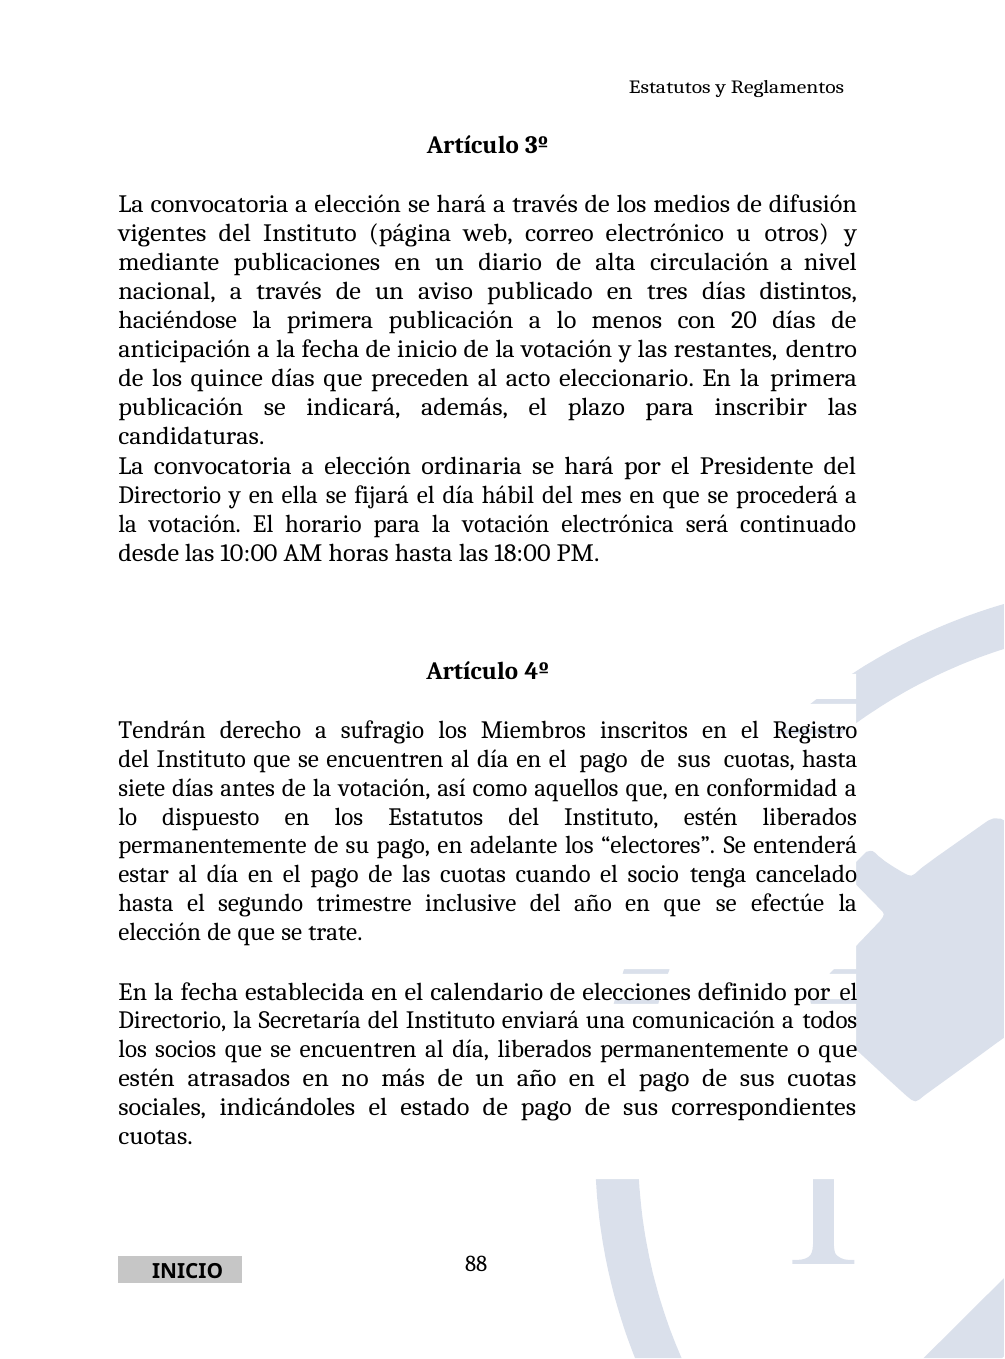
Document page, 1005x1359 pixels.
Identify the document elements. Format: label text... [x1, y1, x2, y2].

subtitle Artículo 3º [116, 131, 859, 160]
subtitle Artículo 4º [116, 657, 859, 685]
text La convocatoria a elección se hará a través de los medios de difusión vigentes del Instituto (página web, correo electrónico u otros) y mediante publicaciones en un diario de alta circulación a nivel nacional, a través de un aviso publicado en tres días distintos, haciéndose la primera publicación a lo menos con 20 días de anticipación a la fecha de inicio de la votación y las restantes, dentro de los quince días que preceden al acto eleccionario. En la primera publicación se indicará, además, el plazo para inscribir las candidaturas. [118, 190, 857, 451]
text Tendrán derecho a sufragio los Miembros inscritos en el Registro del Instituto que se encuentren al día en el pago de sus cuotas, hasta siete días antes de la votación, así como aquellos que, en conformidad a lo dispuesto en los Estatutos del Instituto, estén liberados permanentemente de su pago, en adelante los “electores”. Se entenderá estar al día en el pago de las cuotas cuando el socio tenga cancelado hasta el segundo trimestre inclusive del año en que se efectúe la elección de que se trate. [118, 716, 857, 947]
text La convocatoria a elección ordinaria se hará por el Presidente del Directorio y en ella se fijará el día hábil del mes en que se procederá a la votación. El horario para la votación electrónica será continuado desde las 10:00 AM horas hasta las 18:00 PM. [118, 452, 857, 567]
text En la fecha establecida en el calendario de elecciones definido por el Directorio, la Secretaría del Instituto enviará una comunicación a todos los socios que se encuentren al día, liberados permanentemente o que estén atrasados en no más de un año en el pago de sus cuotas sociales, indicándoles el estado de pago de sus correspondientes cuotas. [118, 977, 857, 1151]
